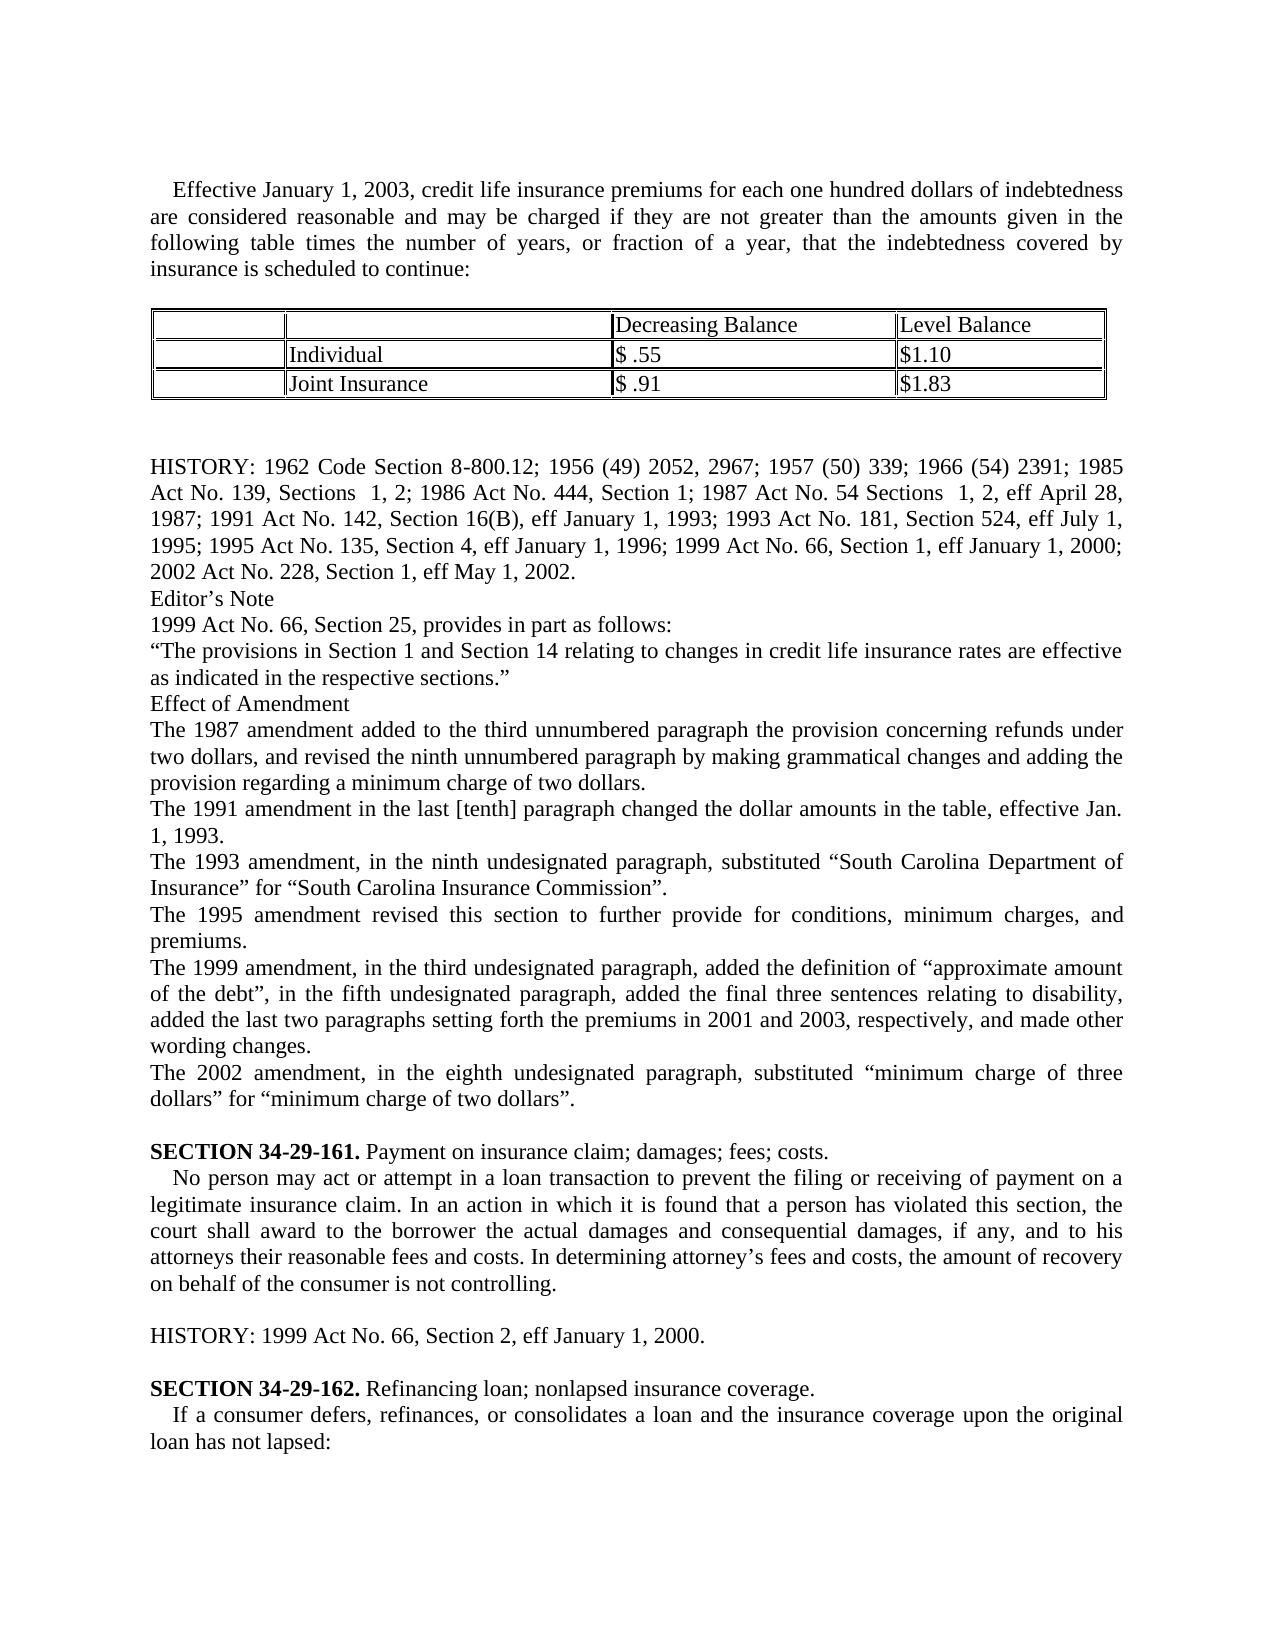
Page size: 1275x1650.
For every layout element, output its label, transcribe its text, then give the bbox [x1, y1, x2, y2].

text No person may act or attempt in a loan transaction to prevent the filing or receiving of payment on a legitimate insurance claim. In an action in which it is found that a person has violated this section, the court shall award to the borrower the actual damages and consequential damages, if any, and to his attorneys their reasonable fees and costs. In determining attorney’s fees and costs, the amount of recovery on behalf of the consumer is not controlling. [150, 1164, 1125, 1296]
text The 2002 amendment, in the eighth undesignated paragraph, substituted “minimum charge of three dollars” for “minimum charge of two dollars”. [150, 1059, 1125, 1112]
table_cell [152, 338, 286, 367]
table_cell Joint Insurance [286, 371, 612, 397]
table_cell [154, 312, 286, 338]
table_cell $1.83 [896, 367, 1104, 397]
table_cell Individual [287, 341, 611, 367]
text The 1999 amendment, in the third undesignated paragraph, added the definition of “approximate amount of the debt”, in the fifth undesignated paragraph, added the final three sentences relating to disability, added the last two paragraphs setting forth the premiums in 2001 and 2003, respectively, and made other wording changes. [150, 953, 1125, 1059]
table_cell $ .55 [614, 341, 895, 367]
text 1999 Act No. 66, Section 25, provides in part as follows: [150, 611, 1125, 637]
text The 1995 amendment revised this section to further provide for conditions, minimum charges, and premiums. [150, 901, 1125, 953]
text Effective January 1, 2003, credit life insurance premiums for each one hundred dollars of indebtedness are considered reasonable and may be charged if they are not greater than the amounts given in the following table times the number of years, or fraction of a year, that the indebtedness covered by insurance is scheduled to continue: [150, 176, 1125, 282]
text The 1993 amendment, in the ninth undesignated paragraph, substituted “South Carolina Department of Insurance” for “South Carolina Insurance Commission”. [150, 848, 1125, 901]
text SECTION 34-29-162. Refinancing loan; nonlapsed insurance coverage. [150, 1375, 1125, 1402]
text SECTION 34-29-161. Payment on insurance claim; damages; fees; costs. [150, 1138, 1125, 1164]
table_cell $ .91 [612, 371, 896, 397]
table_cell [154, 367, 286, 397]
text Editor’s Note [150, 584, 1125, 611]
table_cell Decreasing Balance [612, 312, 896, 338]
table_cell $1.10 [896, 338, 1105, 367]
text The 1987 amendment added to the third unnumbered paragraph the provision concerning refunds under two dollars, and revised the ninth unnumbered paragraph by making grammatical changes and adding the provision regarding a minimum charge of two dollars. [150, 716, 1125, 795]
text “The provisions in Section 1 and Section 14 relating to changes in credit life insurance rates are effective as indicated in the respective sections.” [150, 637, 1125, 690]
text Effect of Amendment [150, 690, 1125, 716]
text If a consumer defers, refinances, or consolidates a loan and the insurance coverage upon the original loan has not lapsed: [150, 1402, 1125, 1454]
text HISTORY: 1962 Code Section 8-800.12; 1956 (49) 2052, 2967; 1957 (50) 339; 1966 (54) 2391; 1985 Act No. 139, Sections 1, 2; 1986 Act No. 444, Section 1; 1987 Act No. 54 Sections 1, 2, eff April 28, 1987; 1991 Act No. 142, Section 16(B), eff January 1, 1993; 1993 Act No. 181, Section 524, eff July 1, 1995; 1995 Act No. 135, Section 4, eff January 1, 1996; 1999 Act No. 66, Section 1, eff January 1, 2000; 2002 Act No. 228, Section 1, eff May 1, 2002. [150, 453, 1125, 584]
table_cell Level Balance [896, 312, 1104, 338]
text HISTORY: 1999 Act No. 66, Section 2, eff January 1, 2000. [150, 1322, 1125, 1349]
table_cell [286, 310, 612, 338]
text The 1991 amendment in the last [tenth] paragraph changed the dollar amounts in the table, effective Jan. 1, 1993. [150, 795, 1125, 848]
